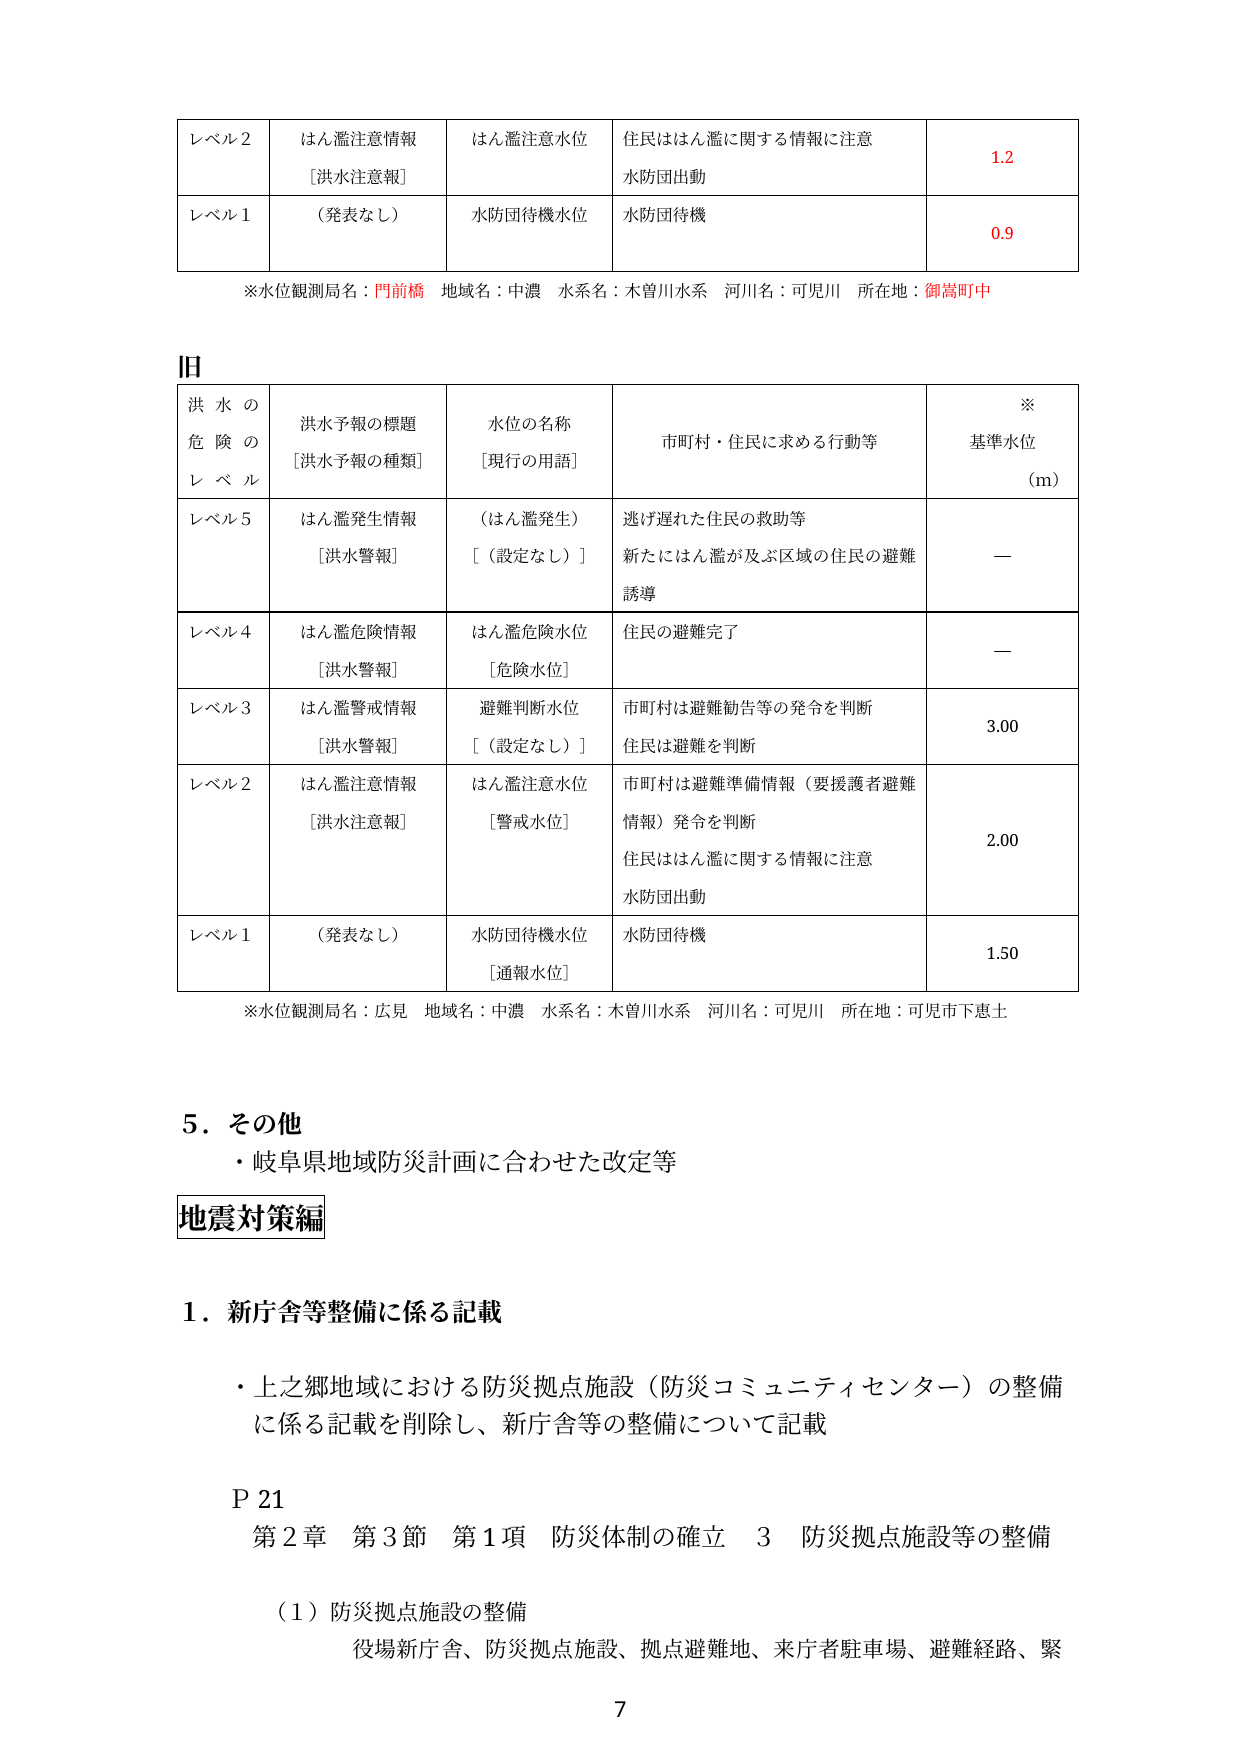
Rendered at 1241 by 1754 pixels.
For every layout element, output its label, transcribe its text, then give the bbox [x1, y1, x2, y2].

table_cell ― [927, 613, 1078, 687]
table_cell （発表なし） [270, 196, 446, 271]
table_cell 水防団待機水位 [447, 196, 612, 271]
table_header ※ 基準水位 （ｍ） [927, 385, 1078, 498]
table_cell 1.50 [927, 916, 1078, 991]
table_cell ― [927, 499, 1078, 611]
table_cell （発表なし） [270, 916, 446, 991]
table_cell レベル１ [178, 196, 269, 271]
table_cell 2.00 [927, 765, 1078, 914]
table_cell 市町村は避難勧告等の発令を判断 住民は避難を判断 [613, 689, 926, 763]
table_cell はん濫危険情報 ［洪水警報］ [270, 613, 446, 687]
table_cell レベル２ [178, 765, 269, 914]
text ※水位観測局名：広見 地域名：中濃 水系名：木曽川水系 河川名：可児川 所在地：可児市下恵土 [177, 992, 1063, 1029]
table_cell 住民ははん濫に関する情報に注意 水防団出動 [613, 120, 926, 195]
text ※水位観測局名：門前橋 地域名：中濃 水系名：木曽川水系 河川名：可児川 所在地：御嵩町中 [177, 272, 1063, 309]
text ・岐阜県地域防災計画に合わせた改定等 [177, 1142, 1063, 1179]
text ５．その他 [177, 1104, 1063, 1142]
table_cell 市町村は避難準備情報（要援護者避難情報）発令を判断 住民ははん濫に関する情報に注意 水防団出動 [613, 765, 926, 914]
table_cell 逃げ遅れた住民の救助等 新たにはん濫が及ぶ区域の住民の避難誘導 [613, 499, 926, 611]
table_cell はん濫危険水位 ［危険水位］ [447, 613, 612, 687]
text Ｐ21 [177, 1479, 1063, 1517]
table_cell はん濫発生情報 ［洪水警報］ [270, 499, 446, 611]
table_cell 0.9 [927, 196, 1078, 271]
text （１）防災拠点施設の整備 [177, 1592, 1063, 1629]
table_header 洪 水 の危 険 のレベル [178, 385, 269, 498]
table_cell 避難判断水位 ［（設定なし）］ [447, 689, 612, 763]
table_cell 水防団待機 [613, 196, 926, 271]
text 旧 [177, 347, 1063, 384]
table_header 水位の名称 ［現行の用語］ [447, 385, 612, 498]
table_cell 水防団待機 [613, 916, 926, 991]
table_header 洪水予報の標題 ［洪水予報の種類］ [270, 385, 446, 498]
text 地震対策編 [177, 1179, 1063, 1254]
text 第２章 第３節 第1項 防災体制の確立 ３ 防災拠点施設等の整備 [177, 1517, 1063, 1554]
table_header 市町村・住民に求める行動等 [613, 385, 926, 498]
table_cell 住民の避難完了 [613, 613, 926, 687]
table_cell レベル２ [178, 120, 269, 195]
table_cell レベル３ [178, 689, 269, 763]
table_cell 水防団待機水位 ［通報水位］ [447, 916, 612, 991]
table_cell 3.00 [927, 689, 1078, 763]
text １．新庁舎等整備に係る記載 [177, 1292, 1063, 1329]
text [352, 1629, 1063, 1667]
table_cell はん濫警戒情報 ［洪水警報］ [270, 689, 446, 763]
table_cell レベル１ [178, 916, 269, 991]
table_cell レベル４ [178, 613, 269, 687]
text ・上之郷地域における防災拠点施設（防災コミュニティセンター）の整備に係る記載を削除し、新庁舎等の整備について記載 [177, 1367, 1063, 1442]
table_cell レベル５ [178, 499, 269, 611]
table_cell はん濫注意水位 [447, 120, 612, 195]
table_cell はん濫注意水位 ［警戒水位］ [447, 765, 612, 914]
table_cell はん濫注意情報 ［洪水注意報］ [270, 120, 446, 195]
table_cell 1.2 [927, 120, 1078, 195]
table_cell （はん濫発生） ［（設定なし）］ [447, 499, 612, 611]
table_cell はん濫注意情報 ［洪水注意報］ [270, 765, 446, 914]
